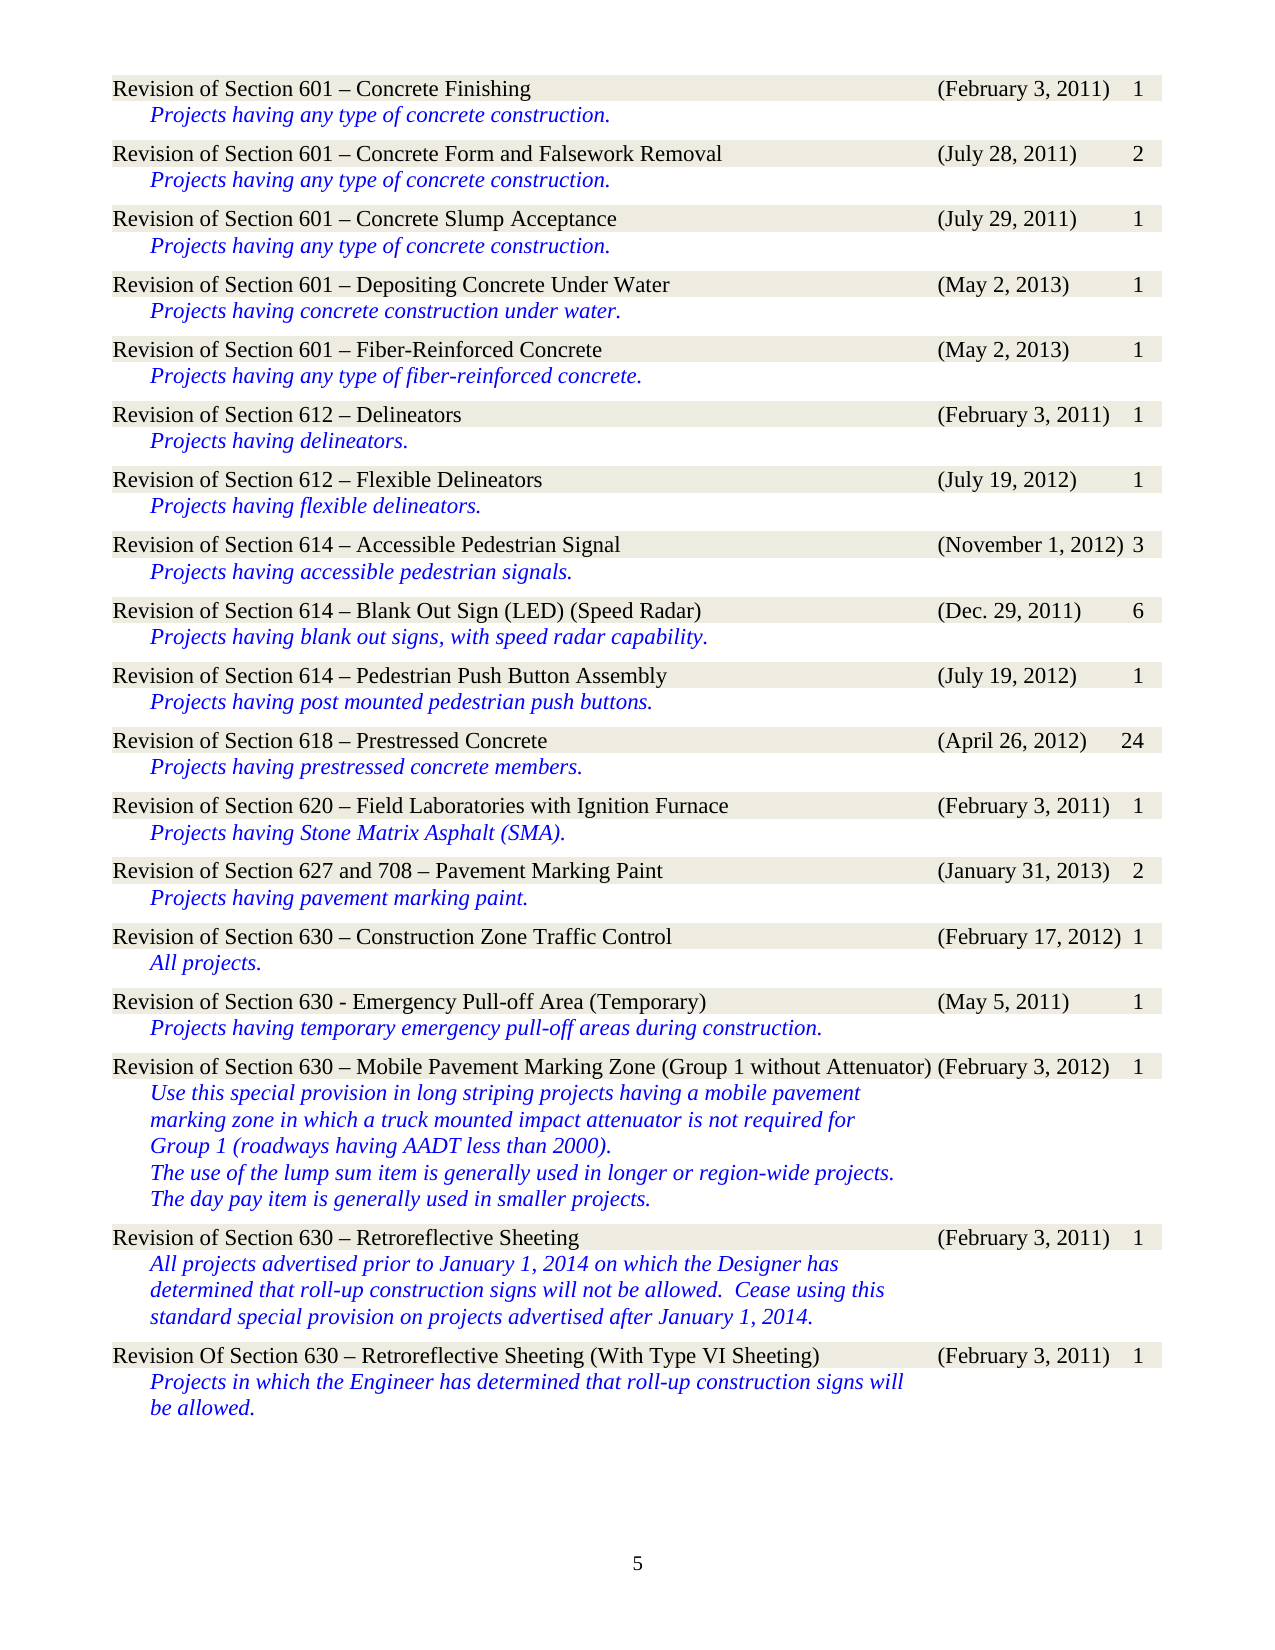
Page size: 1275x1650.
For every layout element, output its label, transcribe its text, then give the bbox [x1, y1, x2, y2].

text All projects advertised prior to January 1, 2014 on which the Designer has determined that roll-up construction signs will not be allowed. Cease using this standard special provision on projects advertised after January 1, 2014. [150, 1250, 900, 1329]
text Revision of Section 620 – Field Laboratories with Ignition Furnace (February 3, 2011) 1 [112, 792, 1162, 819]
text Revision of Section 612 – Delineators (February 3, 2011) 1 [112, 401, 1162, 427]
text Revision of Section 601 – Concrete Finishing (February 3, 2011) 1 [112, 75, 1162, 101]
text Use this special provision in long striping projects having a mobile pavement marking zone in which a truck mounted impact attenuator is not required for Group 1 (roadways having AADT less than 2000). [150, 1079, 900, 1158]
text Revision of Section 601 – Concrete Slump Acceptance (July 29, 2011) 1 [112, 205, 1162, 232]
text Projects having accessible pedestrian signals. [150, 558, 1162, 584]
text Revision of Section 618 – Prestressed Concrete (April 26, 2012) 24 [112, 727, 1162, 753]
text Revision Of Section 630 – Retroreflective Sheeting (With Type VI Sheeting) (February 3, 2011) 1 [112, 1342, 1162, 1368]
text Projects having concrete construction under water. [150, 297, 1162, 323]
text Revision of Section 601 – Fiber-Reinforced Concrete (May 2, 2013) 1 [112, 336, 1162, 362]
text Projects having Stone Matrix Asphalt (SMA). [150, 819, 1162, 845]
text Revision of Section 614 – Pedestrian Push Button Assembly (July 19, 2012) 1 [112, 662, 1162, 688]
text Revision of Section 614 – Accessible Pedestrian Signal (November 1, 2012) 3 [112, 531, 1162, 558]
text The use of the lump sum item is generally used in longer or region-wide projects. The day pay item is generally used in smaller projects. [150, 1158, 900, 1211]
text Projects having prestressed concrete members. [150, 753, 918, 780]
text Projects having any type of fiber-reinforced concrete. [150, 362, 1162, 388]
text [150, 101, 1162, 128]
text Revision of Section 630 – Mobile Pavement Marking Zone (Group 1 without Attenuator) (February 3, 2012) 1 [112, 1053, 1162, 1079]
text Revision of Section 614 – Blank Out Sign (LED) (Speed Radar) (Dec. 29, 2011) 6 [112, 597, 1162, 623]
text Revision of Section 630 – Retroreflective Sheeting (February 3, 2011) 1 [112, 1224, 1162, 1250]
text Projects having pavement marking paint. [150, 884, 1162, 910]
text Revision of Section 601 – Concrete Form and Falsework Removal (July 28, 2011) 2 [112, 140, 1162, 167]
text Revision of Section 601 – Depositing Concrete Under Water (May 2, 2013) 1 [112, 271, 1162, 297]
text Projects having temporary emergency pull-off areas during construction. [112, 1014, 1162, 1041]
text Projects having blank out signs, with speed radar capability. [150, 623, 1162, 649]
text All projects. [150, 949, 1162, 975]
text Projects having flexible delineators. [150, 493, 1162, 519]
text Projects having delineators. [150, 427, 1162, 454]
text Projects having post mounted pedestrian push buttons. [150, 688, 1162, 714]
text Revision of Section 630 - Emergency Pull-off Area (Temporary) (May 5, 2011) 1 [112, 988, 1162, 1014]
text Projects having any type of concrete construction. [150, 232, 1162, 258]
text Revision of Section 627 and 708 – Pavement Marking Paint (January 31, 2013) 2 [112, 857, 1162, 884]
text Revision of Section 630 – Construction Zone Traffic Control (February 17, 2012) 1 [112, 923, 1162, 949]
text Revision of Section 612 – Flexible Delineators (July 19, 2012) 1 [112, 466, 1162, 493]
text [150, 167, 1162, 193]
text Projects in which the Engineer has determined that roll-up construction signs will be allowed. [150, 1368, 918, 1421]
